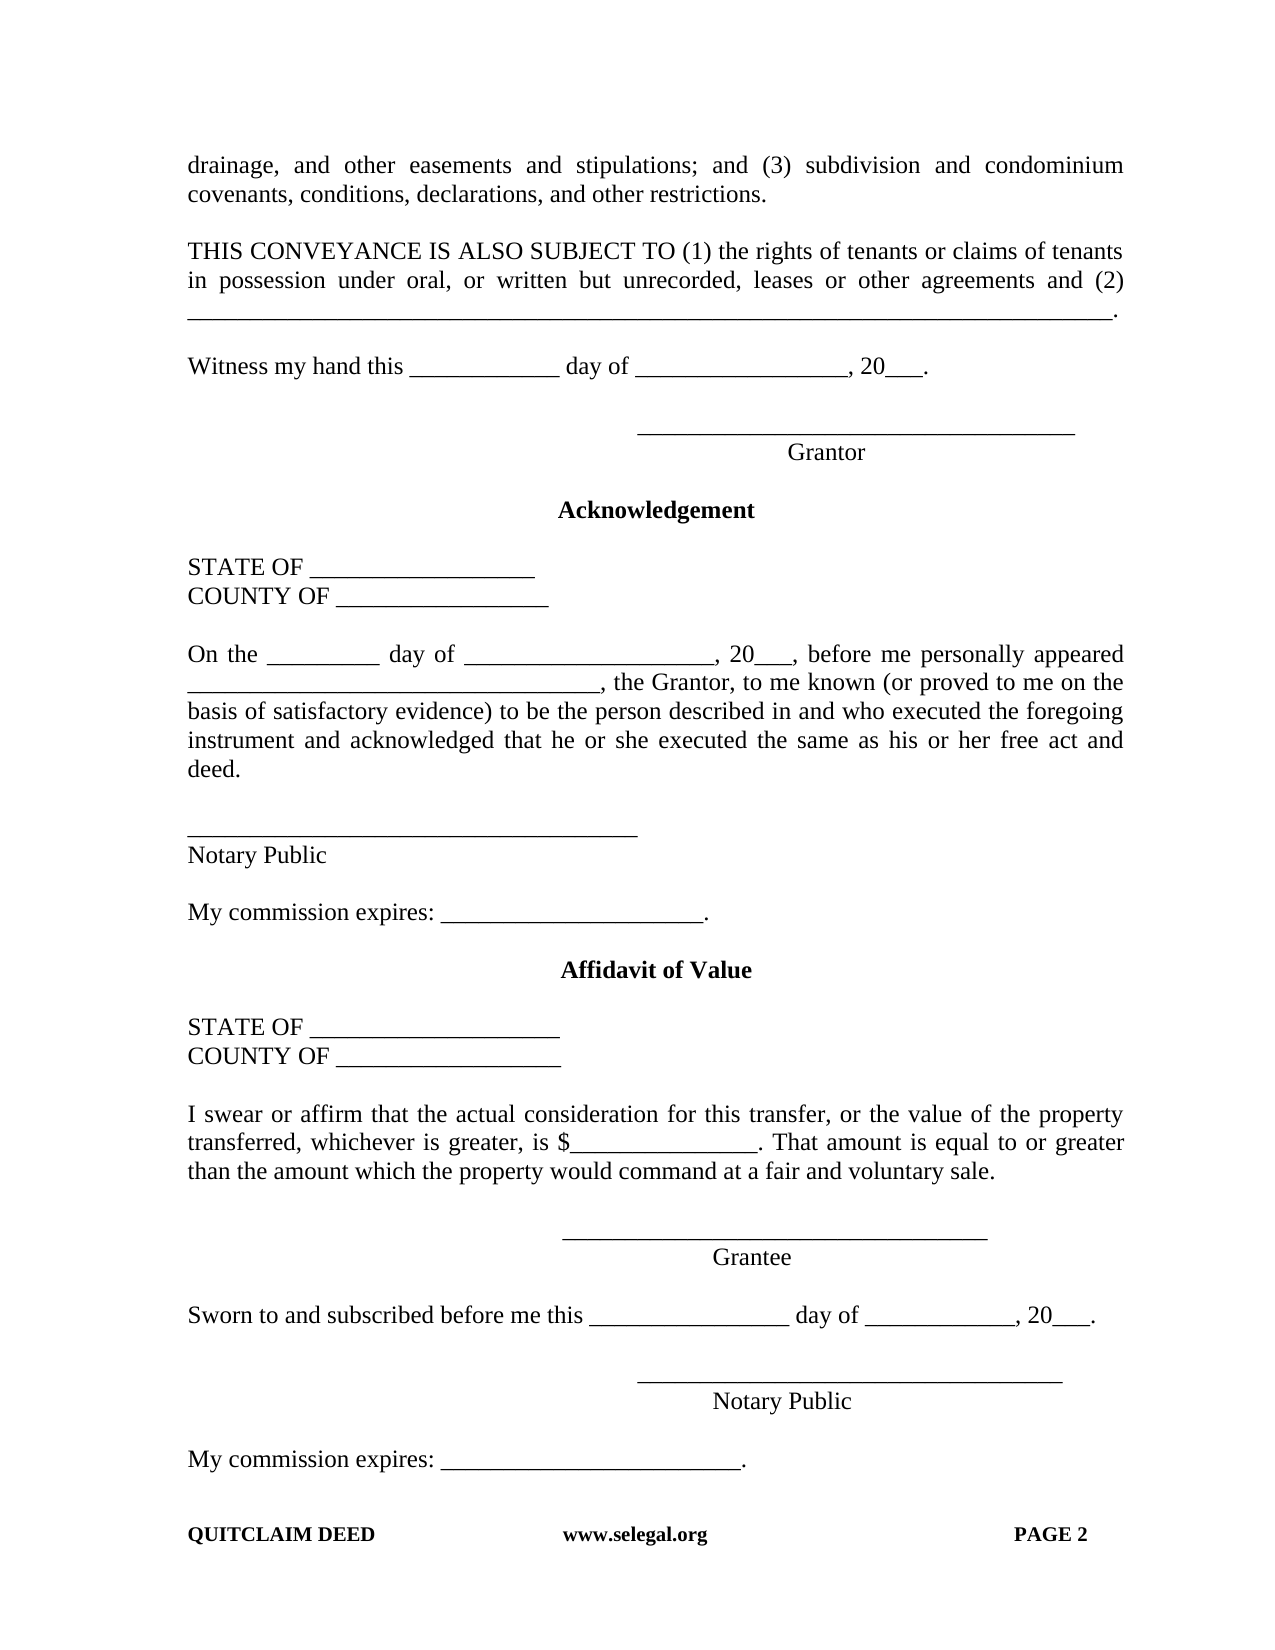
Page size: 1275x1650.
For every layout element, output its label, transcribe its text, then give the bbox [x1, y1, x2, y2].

text __________________________________ [187, 1357, 1125, 1386]
subtitle Affidavit of Value [187, 955, 1125, 984]
subtitle Acknowledgement [187, 495, 1125, 524]
text Notary Public [187, 1386, 1125, 1415]
text ___________________________________ [562, 409, 1125, 437]
text On the _________ day of ____________________, 20___, before me personally appeared _________________________________, the Grantor, to me known (or proved to me on the basis of satisfactory evidence) to be the person described in and who executed the foregoing instrument and acknowledged that he or she executed the same as his or her free act and deed. [187, 639, 1125, 782]
text Witness my hand this ____________ day of _________________, 20___. [187, 351, 1125, 380]
text COUNTY OF __________________ [187, 1041, 1125, 1070]
text COUNTY OF _________________ [187, 581, 1125, 610]
text My commission expires: _____________________. [187, 897, 1125, 926]
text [187, 150, 1125, 207]
text I swear or affirm that the actual consideration for this transfer, or the value of the property transferred, whichever is greater, is $_______________. That amount is equal to or greater than the amount which the property would command at a fair and voluntary sale. [187, 1099, 1125, 1185]
text ____________________________________ [187, 811, 1125, 840]
text THIS CONVEYANCE IS ALSO SUBJECT TO (1) the rights of tenants or claims of tenants in possession under oral, or written but unrecorded, leases or other agreements and (2) __________________________________________________________________________. [187, 236, 1125, 322]
text Sworn to and subscribed before me this ________________ day of ____________, 20___. [187, 1300, 1125, 1329]
text Grantee [187, 1242, 1125, 1271]
text STATE OF __________________ [187, 552, 1125, 581]
text Notary Public [187, 840, 1125, 869]
text __________________________________ [487, 1214, 1125, 1242]
text Grantor [562, 437, 1125, 466]
text STATE OF ____________________ [187, 1012, 1125, 1041]
text My commission expires: ________________________. [187, 1444, 1125, 1472]
